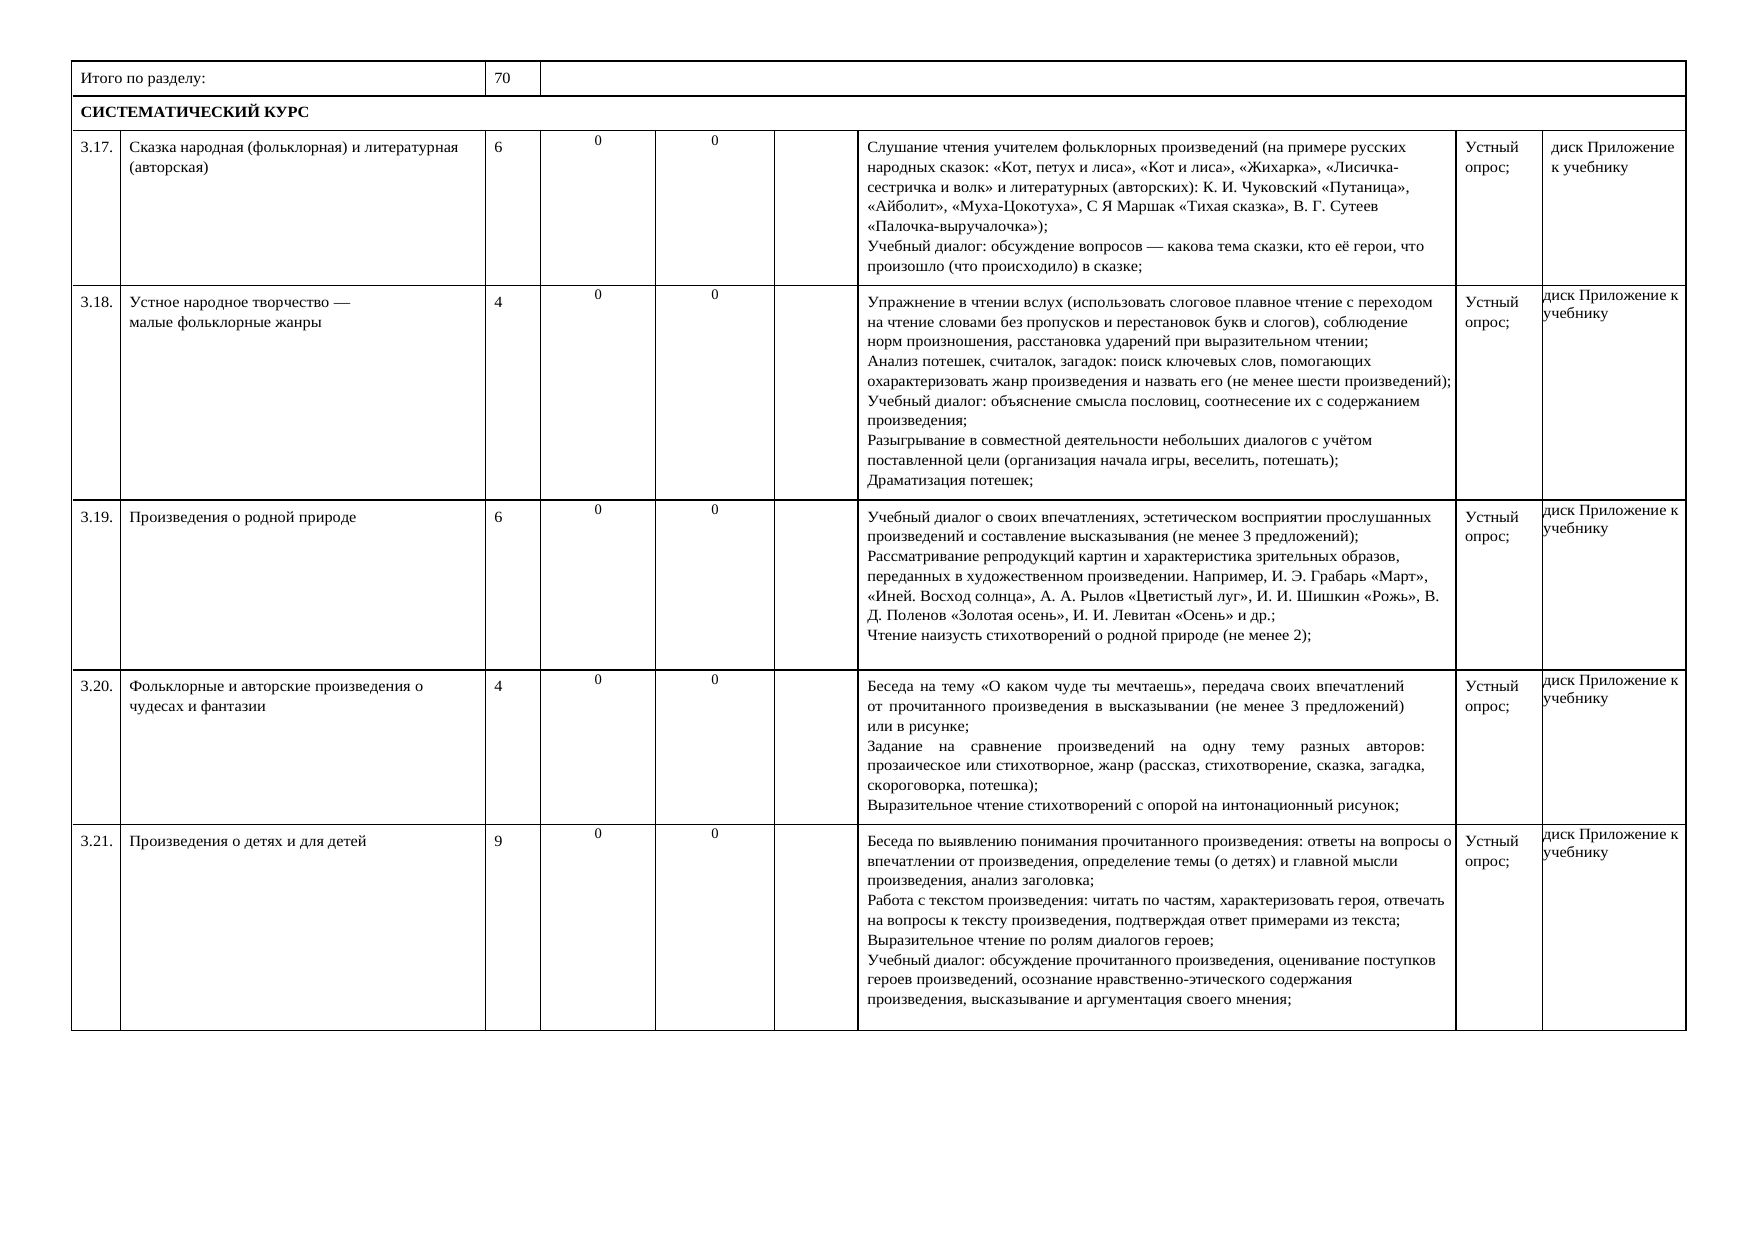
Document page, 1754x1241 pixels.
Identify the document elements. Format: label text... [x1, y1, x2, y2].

table_cell 0 [541, 501, 655, 669]
table_cell [775, 131, 857, 284]
table_cell 4 [486, 286, 540, 499]
table_cell Фольклорные и авторские произведения о чудесах и фантазии [121, 671, 485, 824]
table_cell диск Приложение к учебнику [1543, 501, 1685, 669]
table_cell 3.17. [72, 131, 120, 284]
table_cell Устный опрос; [1457, 131, 1542, 284]
table_cell 3.19. [72, 500, 120, 669]
table_cell диск Приложение к учебнику [1543, 131, 1685, 284]
table_cell [775, 825, 857, 1030]
table_cell 0 [541, 671, 655, 824]
table_cell Сказка народная (фольклорная) и литературная (авторская) [121, 131, 485, 284]
table_cell 0 [541, 825, 655, 1030]
table_cell 0 [541, 286, 655, 499]
table_cell [775, 671, 857, 824]
table_cell 0 [541, 131, 655, 284]
table_cell диск Приложение к учебнику [1543, 671, 1685, 824]
table_cell Беседа по выявлению понимания прочитанного произведения: ответы на вопросы о впечатлении от произведения, определение темы (о детях) и главной мысли произведения, анализ заголовка; Работа с текстом произведения: читать по частям, характеризовать героя, отвечать на вопросы к тексту произведения, подтверждая ответ примерами из текста; Выразительное чтение по ролям диалогов героев; Учебный диалог: обсуждение прочитанного произведения, оценивание поступков героев произведений, осознание нравственно-этического содержания произведения, высказывание и аргументация своего мнения; [859, 825, 1455, 1030]
table_header 70 [486, 62, 540, 95]
table_cell 0 [656, 825, 774, 1030]
table_cell 9 [486, 825, 540, 1030]
table_cell Произведения о родной природе [121, 501, 485, 669]
table_cell Беседа на тему «О каком чуде ты мечтаешь», передача своих впечатлений от прочитанного произведения в высказывании (не менее 3 предложений) или в рисунке; Задание на сравнение произведений на одну тему разных авторов: прозаическое или стихотворное, жанр (рассказ, стихотворение, сказка, загадка, скороговорка, потешка); Выразительное чтение стихотворений с опорой на интонационный рисунок; [859, 671, 1455, 824]
table_cell диск Приложение к учебнику [1543, 825, 1685, 1030]
table_cell 6 [486, 501, 540, 669]
table_cell [775, 501, 857, 669]
table_cell 0 [656, 131, 774, 284]
table_cell Устный опрос; [1457, 501, 1542, 669]
table_cell Учебный диалог о своих впечатлениях, эстетическом восприятии прослушанных произведений и составление высказывания (не менее 3 предложений); Рассматривание репродукций картин и характеристика зрительных образов, переданных в художественном произведении. Например, И. Э. Грабарь «Март», «Иней. Восход солнца», А. А. Рылов «Цветистый луг», И. И. Шишкин «Рожь», В. Д. Поленов «Золотая осень», И. И. Левитан «Осень» и др.; Чтение наизусть стихотворений о родной природе (не менее 2); [859, 501, 1455, 669]
table_header Итого по разделу: [72, 62, 485, 95]
table_cell 0 [656, 671, 774, 824]
table_cell СИСТЕМАТИЧЕСКИЙ КУРС [72, 96, 1685, 130]
table_cell 3.21. [72, 825, 120, 1030]
table_cell [775, 286, 857, 499]
table_cell Устный опрос; [1457, 825, 1542, 1030]
table_cell Устный опрос; [1457, 671, 1542, 824]
table_cell Устное народное творчество — малые фольклорные жанры [121, 286, 485, 499]
table_cell Слушание чтения учителем фольклорных произведений (на примере русских народных сказок: «Кот, петух и лиса», «Кот и лиса», «Жихарка», «Лисичка- сестричка и волк» и литературных (авторских): К. И. Чуковский «Путаница», «Айболит», «Муха-Цокотуха», С Я Маршак «Тихая сказка», В. Г. Сутеев «Палочка-выручалочка»); Учебный диалог: обсуждение вопросов — какова тема сказки, кто её герои, что произошло (что происходило) в сказке; [859, 131, 1455, 284]
table_cell 6 [486, 131, 540, 284]
table_cell Произведения о детях и для детей [121, 825, 485, 1030]
table_cell 3.18. [72, 286, 120, 499]
table_cell Упражнение в чтении вслух (использовать слоговое плавное чтение с переходом на чтение словами без пропусков и перестановок букв и слогов), соблюдение норм произношения, расстановка ударений при выразительном чтении; Анализ потешек, считалок, загадок: поиск ключевых слов, помогающих охарактеризовать жанр произведения и назвать его (не менее шести произведений); Учебный диалог: объяснение смысла пословиц, соотнесение их с содержанием произведения; Разыгрывание в совместной деятельности небольших диалогов с учётом поставленной цели (организация начала игры, веселить, потешать); Драматизация потешек; [859, 286, 1455, 499]
table_cell Устный опрос; [1457, 286, 1542, 499]
table_cell 4 [486, 671, 540, 824]
table_cell 3.20. [72, 670, 120, 824]
table_header [541, 62, 1685, 95]
table_cell 0 [656, 286, 774, 499]
table_cell диск Приложение к учебнику [1543, 286, 1685, 499]
table_cell 0 [656, 501, 774, 669]
